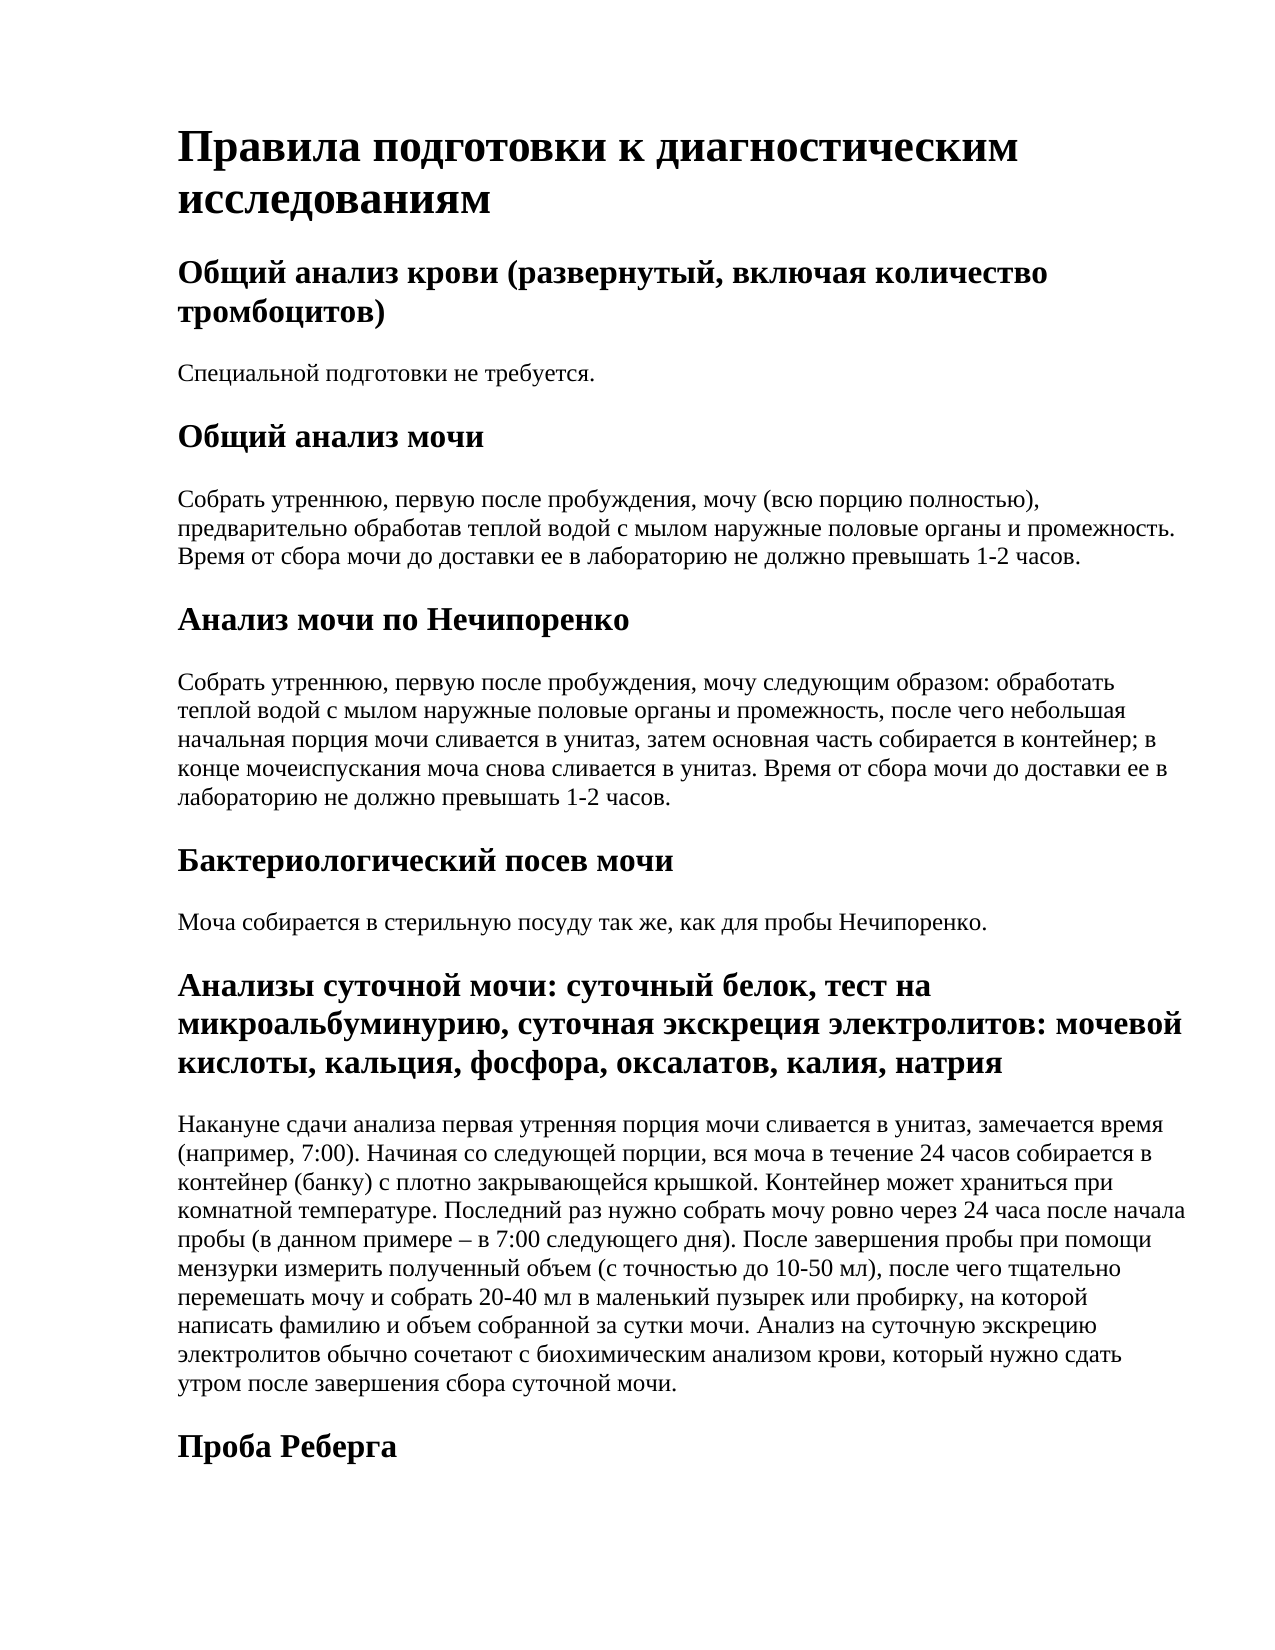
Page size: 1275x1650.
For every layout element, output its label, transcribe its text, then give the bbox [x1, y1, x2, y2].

text Моча собирается в стерильную посуду так же, как для пробы Нечипоренко. [177, 907, 1186, 936]
text Правила подготовки к диагностическим исследованиям [177, 118, 1186, 223]
text Анализы суточной мочи: суточный белок, тест на микроальбуминурию, суточная экскреция электролитов: мочевой кислоты, кальция, фосфора, оксалатов, калия, натрия [177, 965, 1186, 1080]
text Общий анализ мочи [177, 416, 1186, 455]
text Специальной подготовки не требуется. [177, 358, 1186, 387]
text Собрать утреннюю, первую после пробуждения, мочу следующим образом: обработать теплой водой с мылом наружные половые органы и промежность, после чего небольшая начальная порция мочи сливается в унитаз, затем основная часть собирается в контейнер; в конце мочеиспускания моча снова сливается в унитаз. Время от сбора мочи до доставки ее в лабораторию не должно превышать 1-2 часов. [177, 667, 1186, 811]
text Накануне сдачи анализа первая утренняя порция мочи сливается в унитаз, замечается время (например, 7:00). Начиная со следующей порции, вся моча в течение 24 часов собирается в контейнер (банку) с плотно закрывающейся крышкой. Контейнер может храниться при комнатной температуре. Последний раз нужно собрать мочу ровно через 24 часа после начала пробы (в данном примере – в 7:00 следующего дня). После завершения пробы при помощи мензурки измерить полученный объем (с точностью до 10-50 мл), после чего тщательно перемешать мочу и собрать 20-40 мл в маленький пузырек или пробирку, на которой написать фамилию и объем собранной за сутки мочи. Анализ на суточную экскрецию электролитов обычно сочетают с биохимическим анализом крови, который нужно сдать утром после завершения сбора суточной мочи. [177, 1109, 1186, 1397]
text Проба Реберга [177, 1426, 1186, 1464]
text Анализ мочи по Нечипоренко [177, 599, 1186, 638]
text Собрать утреннюю, первую после пробуждения, мочу (всю порцию полностью), предварительно обработав теплой водой с мылом наружные половые органы и промежность. Время от сбора мочи до доставки ее в лабораторию не должно превышать 1-2 часов. [177, 484, 1186, 570]
text Общий анализ крови (развернутый, включая количество тромбоцитов) [177, 253, 1186, 329]
text Бактериологический посев мочи [177, 840, 1186, 878]
